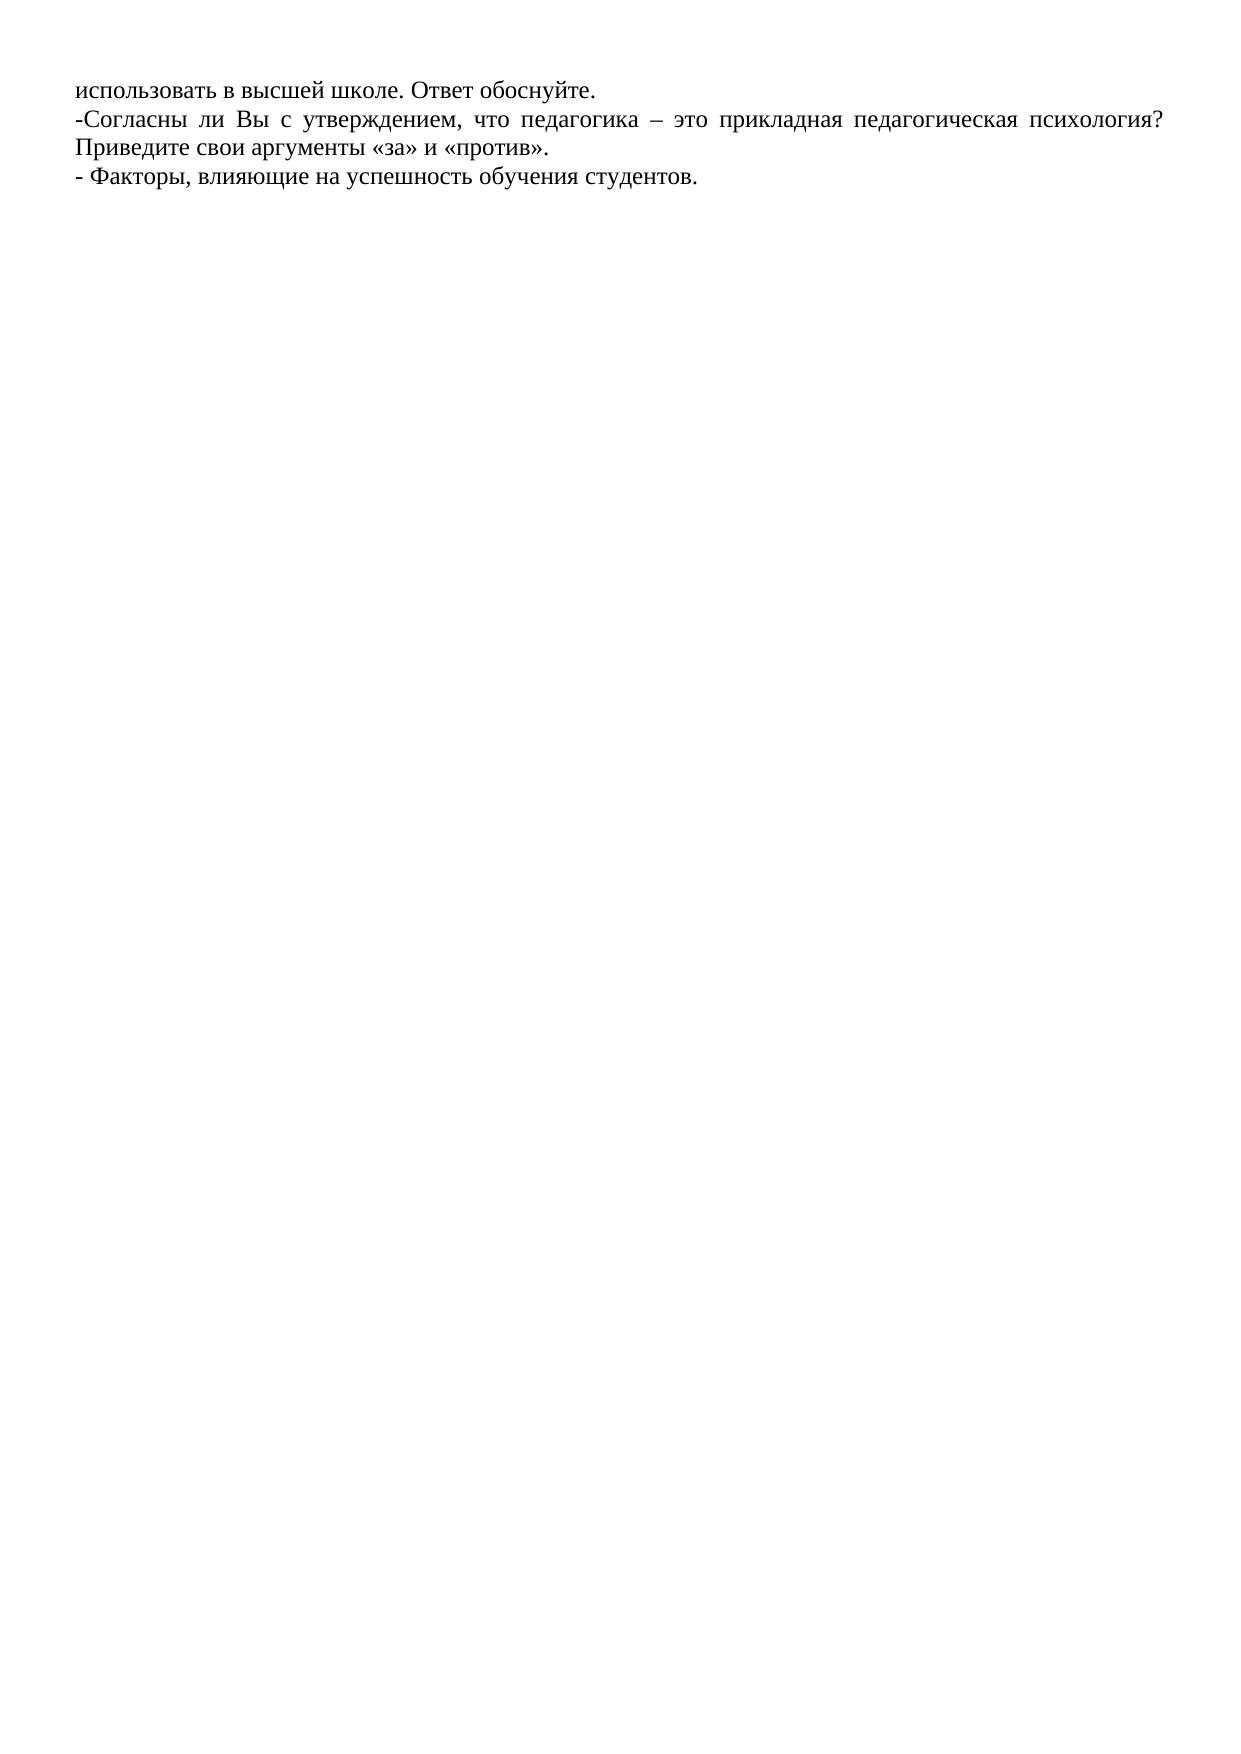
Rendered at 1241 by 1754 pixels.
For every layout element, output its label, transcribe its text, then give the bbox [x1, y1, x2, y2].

text - Факторы, влияющие на успешность обучения студентов. [75, 161, 1165, 190]
list использовать в высшей школе. Ответ обоснуйте. [75, 75, 1165, 104]
list -Согласны ли Вы с утверждением, что педагогика – это прикладная педагогическая психология? Приведите свои аргументы «за» и «против». [75, 104, 1165, 161]
